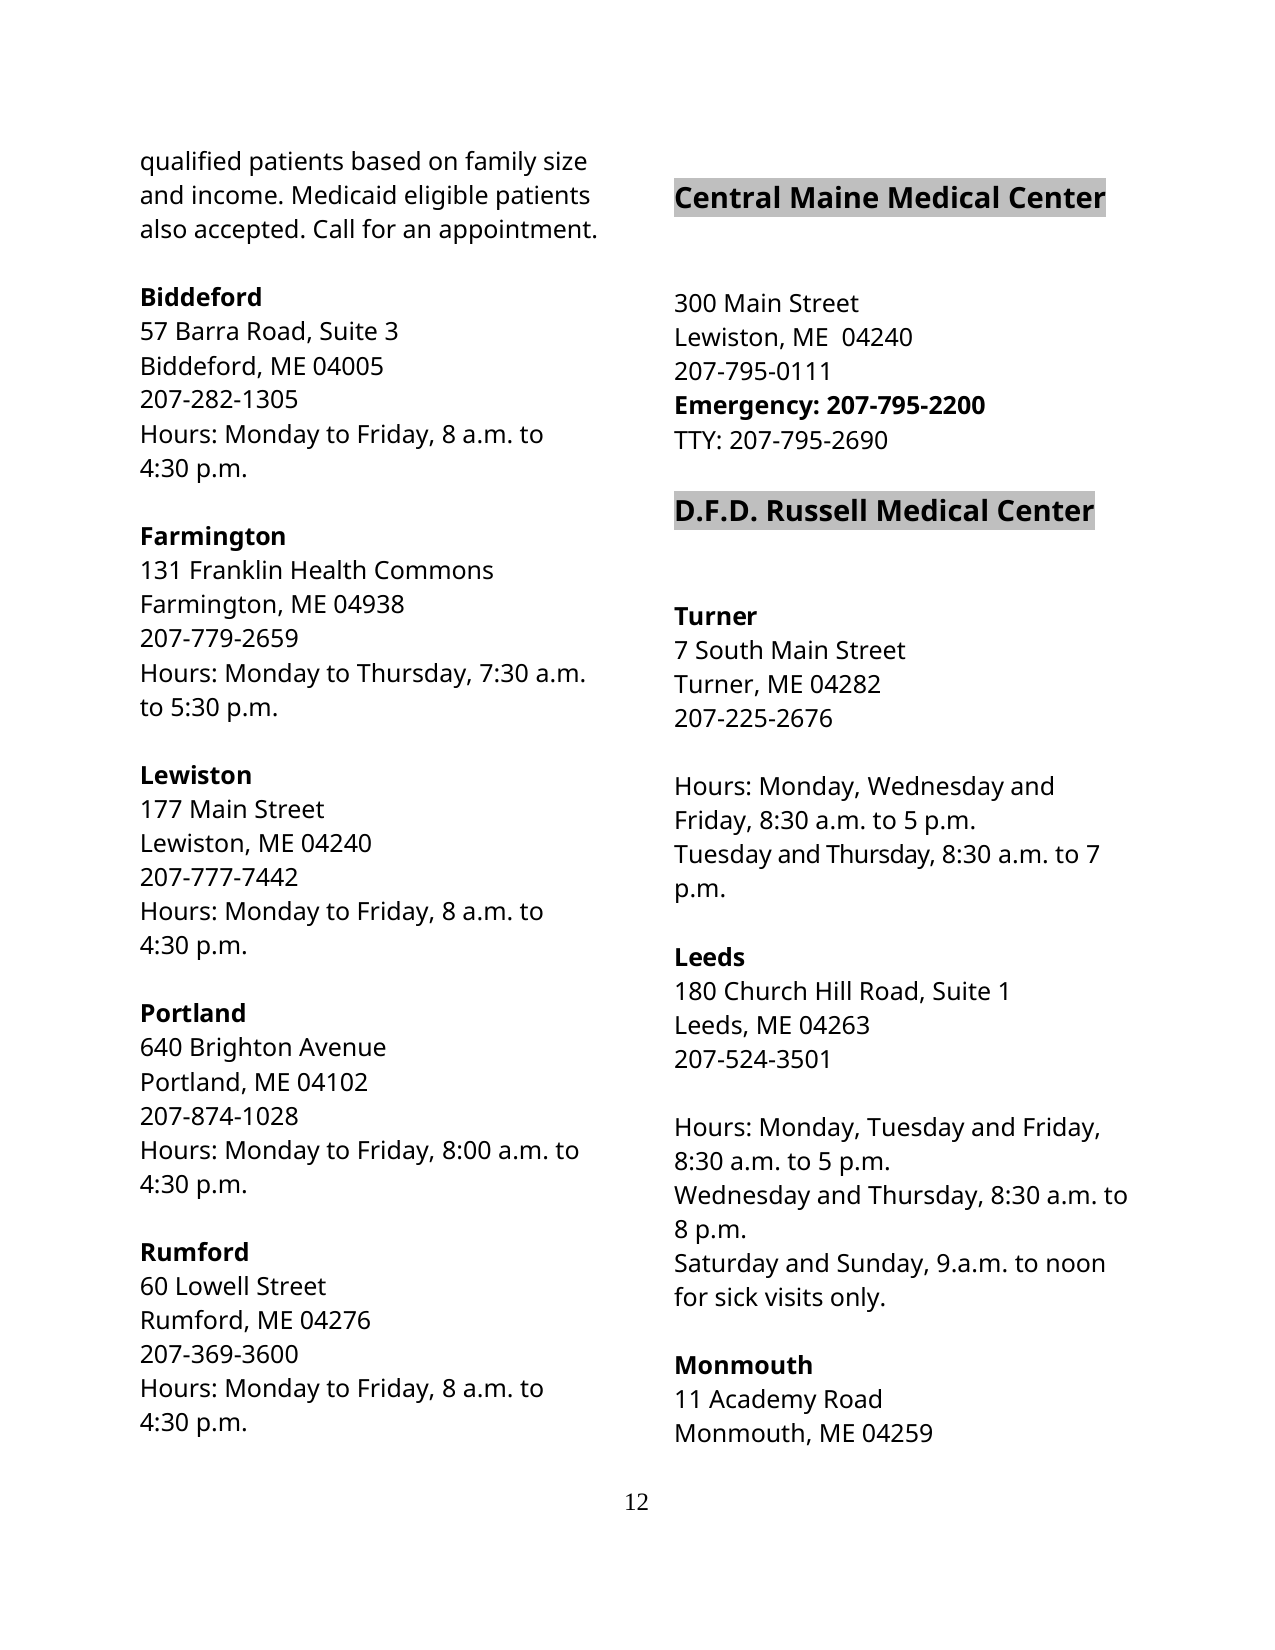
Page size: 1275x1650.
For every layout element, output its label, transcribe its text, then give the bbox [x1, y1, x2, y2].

text Hours: Monday to Thursday, 7:30 a.m. to 5:30 p.m. Lewiston 177 Main Street Lewiston, ME 04240 207-777-7442 Hours: Monday to Friday, 8 a.m. to 4:30 p.m. Portland 640 Brighton Avenue Portland, ME 04102 207-874-1028 Hours: Monday to Friday, 8:00 a.m. to 4:30 p.m. Rumford 60 Lowell Street Rumford, ME 04276 207-369-3600 Hours: Monday to Friday, 8 a.m. to 4:30 p.m. Central Maine Medical Center 300 Main Street Lewiston, ME 04240 207-795-0111 Emergency: 207-795-2200 [674, 144, 1133, 422]
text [674, 423, 1133, 1450]
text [139, 144, 599, 655]
text Hours: Monday to Thursday, 7:30 a.m. to 5:30 p.m. Lewiston 177 Main Street Lewiston, ME 04240 207-777-7442 Hours: Monday to Friday, 8 a.m. to 4:30 p.m. Portland 640 Brighton Avenue Portland, ME 04102 207-874-1028 Hours: Monday to Friday, 8:00 a.m. to 4:30 p.m. Rumford 60 Lowell Street Rumford, ME 04276 207-369-3600 Hours: Monday to Friday, 8 a.m. to 4:30 p.m. Central Maine Medical Center 300 Main Street Lewiston, ME 04240 207-795-0111 Emergency: 207-795-2200 [139, 655, 599, 1439]
